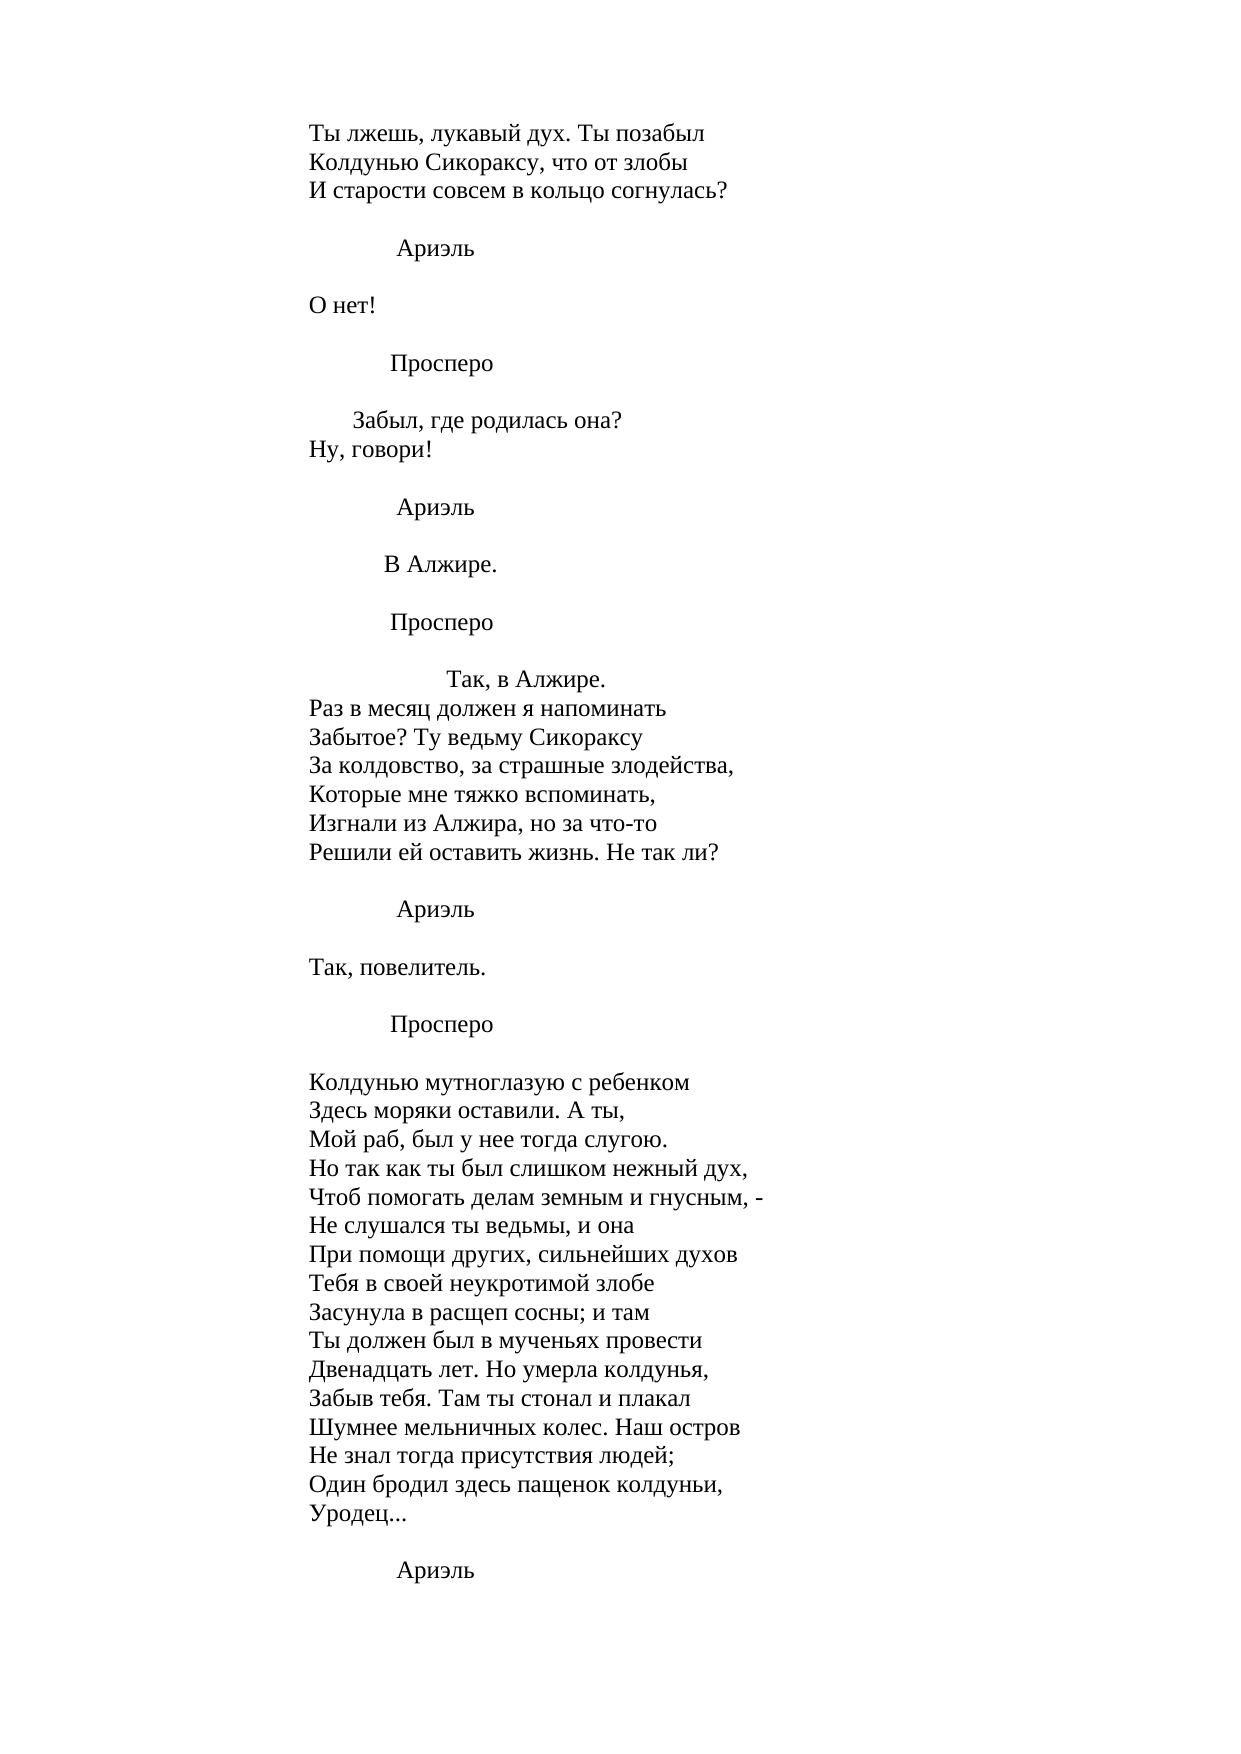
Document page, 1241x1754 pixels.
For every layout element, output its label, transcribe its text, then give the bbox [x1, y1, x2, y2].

text Но так как ты был слишком нежный дух, [177, 1153, 1152, 1182]
text Мой раб, был у нее тогда слугою. [177, 1124, 1152, 1153]
text Ты должен был в мученьях провести [177, 1326, 1152, 1354]
text При помощи других, сильнейших духов [177, 1239, 1152, 1268]
text Один бродил здесь пащенок колдуньи, [177, 1469, 1152, 1498]
text Ариэль [177, 233, 1152, 262]
text В Алжире. [177, 549, 1152, 578]
text Просперо [177, 348, 1152, 377]
text Просперо [177, 1009, 1152, 1038]
text Так, в Алжире. [177, 664, 1152, 693]
text Засунула в расщеп сосны; и там [177, 1297, 1152, 1326]
text Ты лжешь, лукавый дух. Ты позабыл [177, 118, 1152, 147]
text Не знал тогда присутствия людей; [177, 1441, 1152, 1469]
text Двенадцать лет. Но умерла колдунья, [177, 1354, 1152, 1383]
text Чтоб помогать делам земным и гнусным, - [177, 1182, 1152, 1211]
text Решили ей оставить жизнь. Не так ли? [177, 837, 1152, 866]
text Ну, говори! [177, 434, 1152, 463]
text Шумнее мельничных колес. Наш остров [177, 1412, 1152, 1441]
text Забыв тебя. Там ты стонал и плакал [177, 1383, 1152, 1412]
text Ариэль [177, 492, 1152, 521]
text Раз в месяц должен я напоминать [177, 693, 1152, 722]
text И старости совсем в кольцо согнулась? [177, 176, 1152, 204]
text Уродец... [177, 1498, 1152, 1527]
text Колдунью мутноглазую с ребенком [177, 1067, 1152, 1096]
text Просперо [177, 607, 1152, 636]
text Ариэль [177, 1556, 1152, 1584]
text Здесь моряки оставили. А ты, [177, 1096, 1152, 1124]
text О нет! [177, 291, 1152, 319]
text Изгнали из Алжира, но за что-то [177, 808, 1152, 837]
text Тебя в своей неукротимой злобе [177, 1268, 1152, 1297]
text Колдунью Сикораксу, что от злобы [177, 147, 1152, 176]
text Ариэль [177, 894, 1152, 923]
text За колдовство, за страшные злодейства, [177, 751, 1152, 779]
text Забыл, где родилась она? [177, 406, 1152, 434]
text Забытое? Ту ведьму Сикораксу [177, 722, 1152, 751]
text Так, повелитель. [177, 952, 1152, 981]
text Не слушался ты ведьмы, и она [177, 1211, 1152, 1239]
text Которые мне тяжко вспоминать, [177, 779, 1152, 808]
